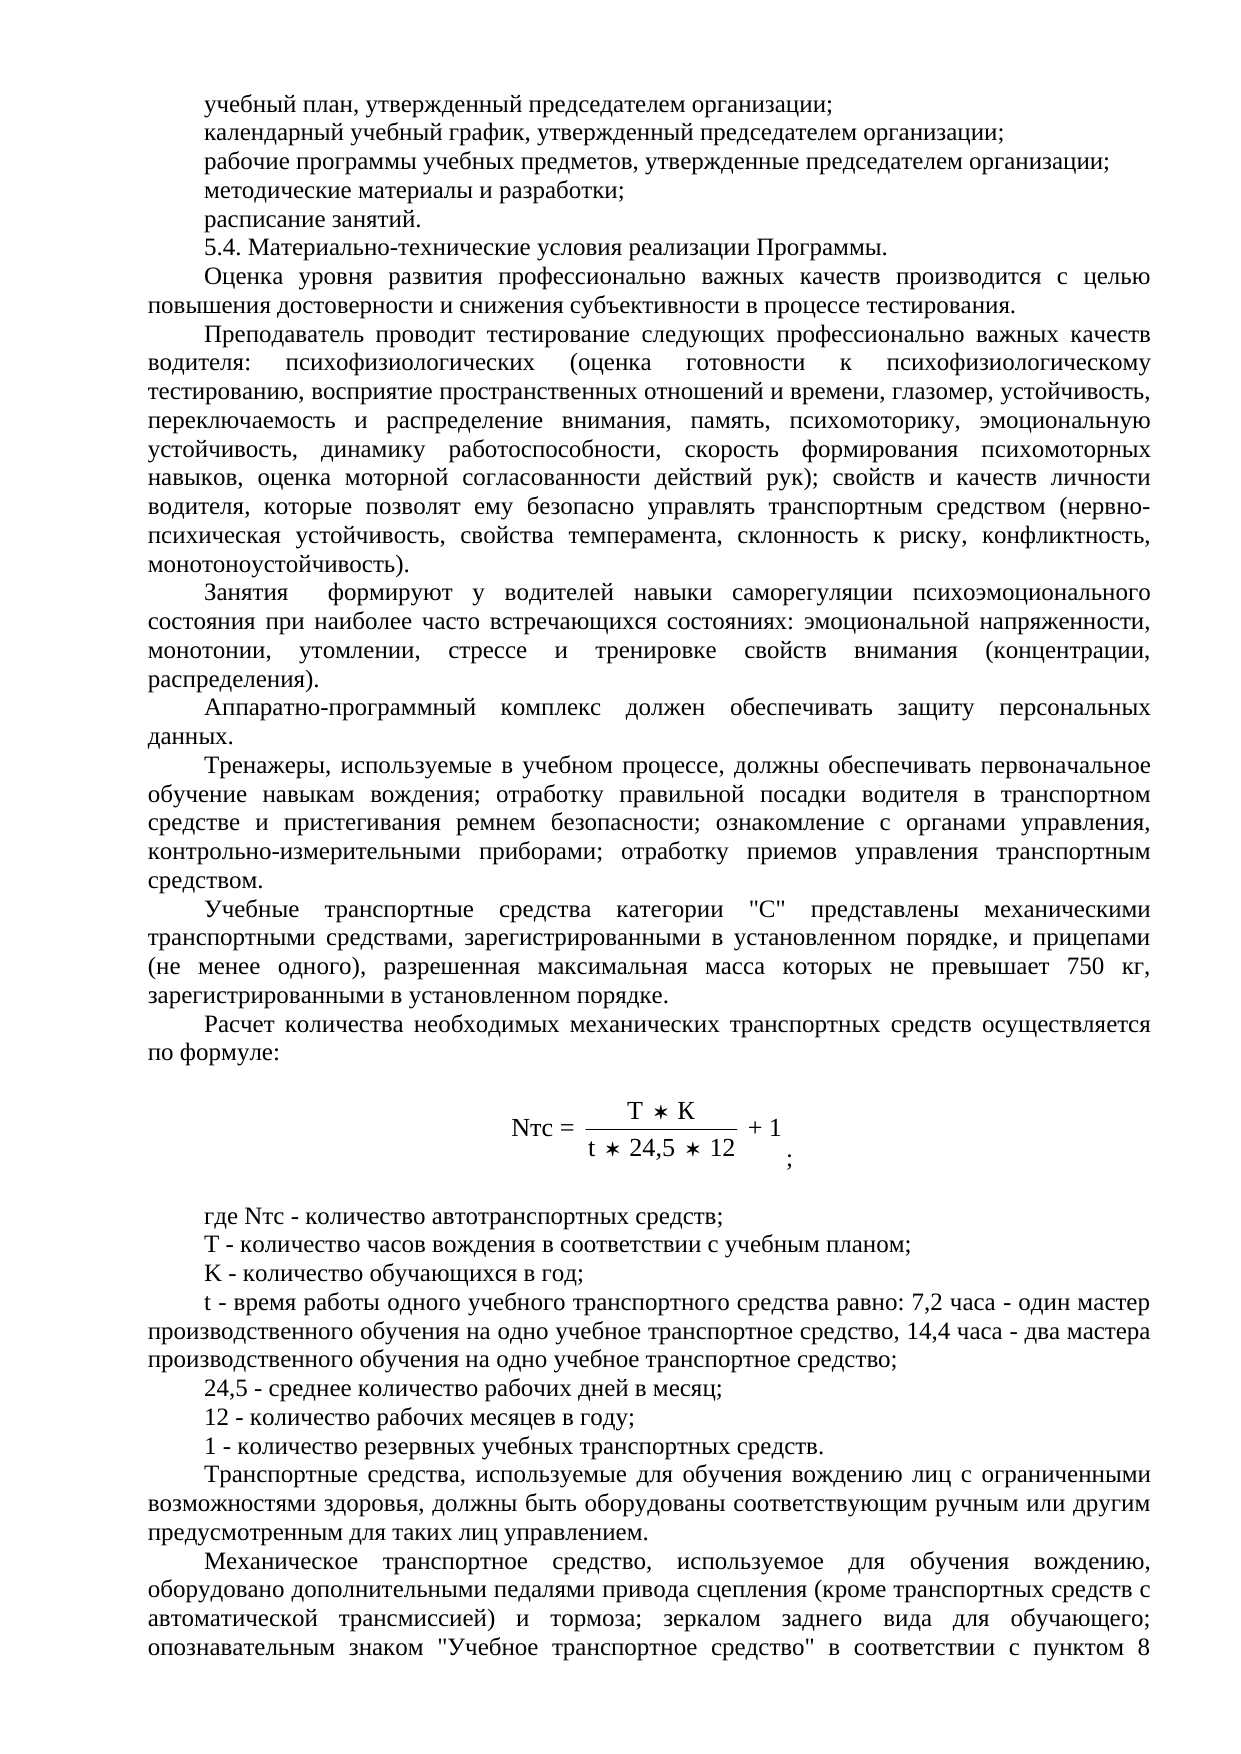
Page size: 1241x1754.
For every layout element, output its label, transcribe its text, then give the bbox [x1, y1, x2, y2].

text ; [148, 1095, 1152, 1172]
text T - количество часов вождения в соответствии с учебным планом; [148, 1229, 1152, 1258]
text 24,5 - среднее количество рабочих дней в месяц; [148, 1373, 1152, 1402]
text календарный учебный график, утвержденный председателем организации; [148, 117, 1152, 146]
text рабочие программы учебных предметов, утвержденные председателем организации; [148, 146, 1152, 175]
text где Nтс - количество автотранспортных средств; [148, 1201, 1152, 1229]
text Преподаватель проводит тестирование следующих профессионально важных качеств водителя: психофизиологических (оценка готовности к психофизиологическому тестированию, восприятие пространственных отношений и времени, глазомер, устойчивость, переключаемость и распределение внимания, память, психомоторику, эмоциональную устойчивость, динамику работоспособности, скорость формирования психомоторных навыков, оценка моторной согласованности действий рук); свойств и качеств личности водителя, которые позволят ему безопасно управлять транспортным средством (нервно-психическая устойчивость, свойства темперамента, склонность к риску, конфликтность, монотоноустойчивость). [148, 319, 1152, 577]
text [148, 1546, 1152, 1661]
text 1 - количество резервных учебных транспортных средств. [148, 1431, 1152, 1459]
text 12 - количество рабочих месяцев в году; [148, 1402, 1152, 1431]
text методические материалы и разработки; [148, 175, 1152, 204]
text Учебные транспортные средства категории "C" представлены механическими транспортными средствами, зарегистрированными в установленном порядке, и прицепами (не менее одного), разрешенная максимальная масса которых не превышает 750 кг, зарегистрированными в установленном порядке. [148, 894, 1152, 1009]
text Занятия формируют у водителей навыки саморегуляции психоэмоционального состояния при наиболее часто встречающихся состояниях: эмоциональной напряженности, монотонии, утомлении, стрессе и тренировке свойств внимания (концентрации, распределения). [148, 577, 1152, 692]
text Оценка уровня развития профессионально важных качеств производится с целью повышения достоверности и снижения субъективности в процессе тестирования. [148, 261, 1152, 319]
text Расчет количества необходимых механических транспортных средств осуществляется по формуле: [148, 1009, 1152, 1066]
text расписание занятий. [148, 204, 1152, 232]
text K - количество обучающихся в год; [148, 1258, 1152, 1287]
text Транспортные средства, используемые для обучения вождению лиц с ограниченными возможностями здоровья, должны быть оборудованы соответствующим ручным или другим предусмотренным для таких лиц управлением. [148, 1459, 1152, 1546]
text учебный план, утвержденный председателем организации; [148, 89, 1152, 117]
text t - время работы одного учебного транспортного средства равно: 7,2 часа - один мастер производственного обучения на одно учебное транспортное средство, 14,4 часа - два мастера производственного обучения на одно учебное транспортное средство; [148, 1287, 1152, 1373]
text 5.4. Материально-технические условия реализации Программы. [148, 232, 1152, 261]
text Тренажеры, используемые в учебном процессе, должны обеспечивать первоначальное обучение навыкам вождения; отработку правильной посадки водителя в транспортном средстве и пристегивания ремнем безопасности; ознакомление с органами управления, контрольно-измерительными приборами; отработку приемов управления транспортным средством. [148, 750, 1152, 894]
text Аппаратно-программный комплекс должен обеспечивать защиту персональных данных. [148, 692, 1152, 750]
